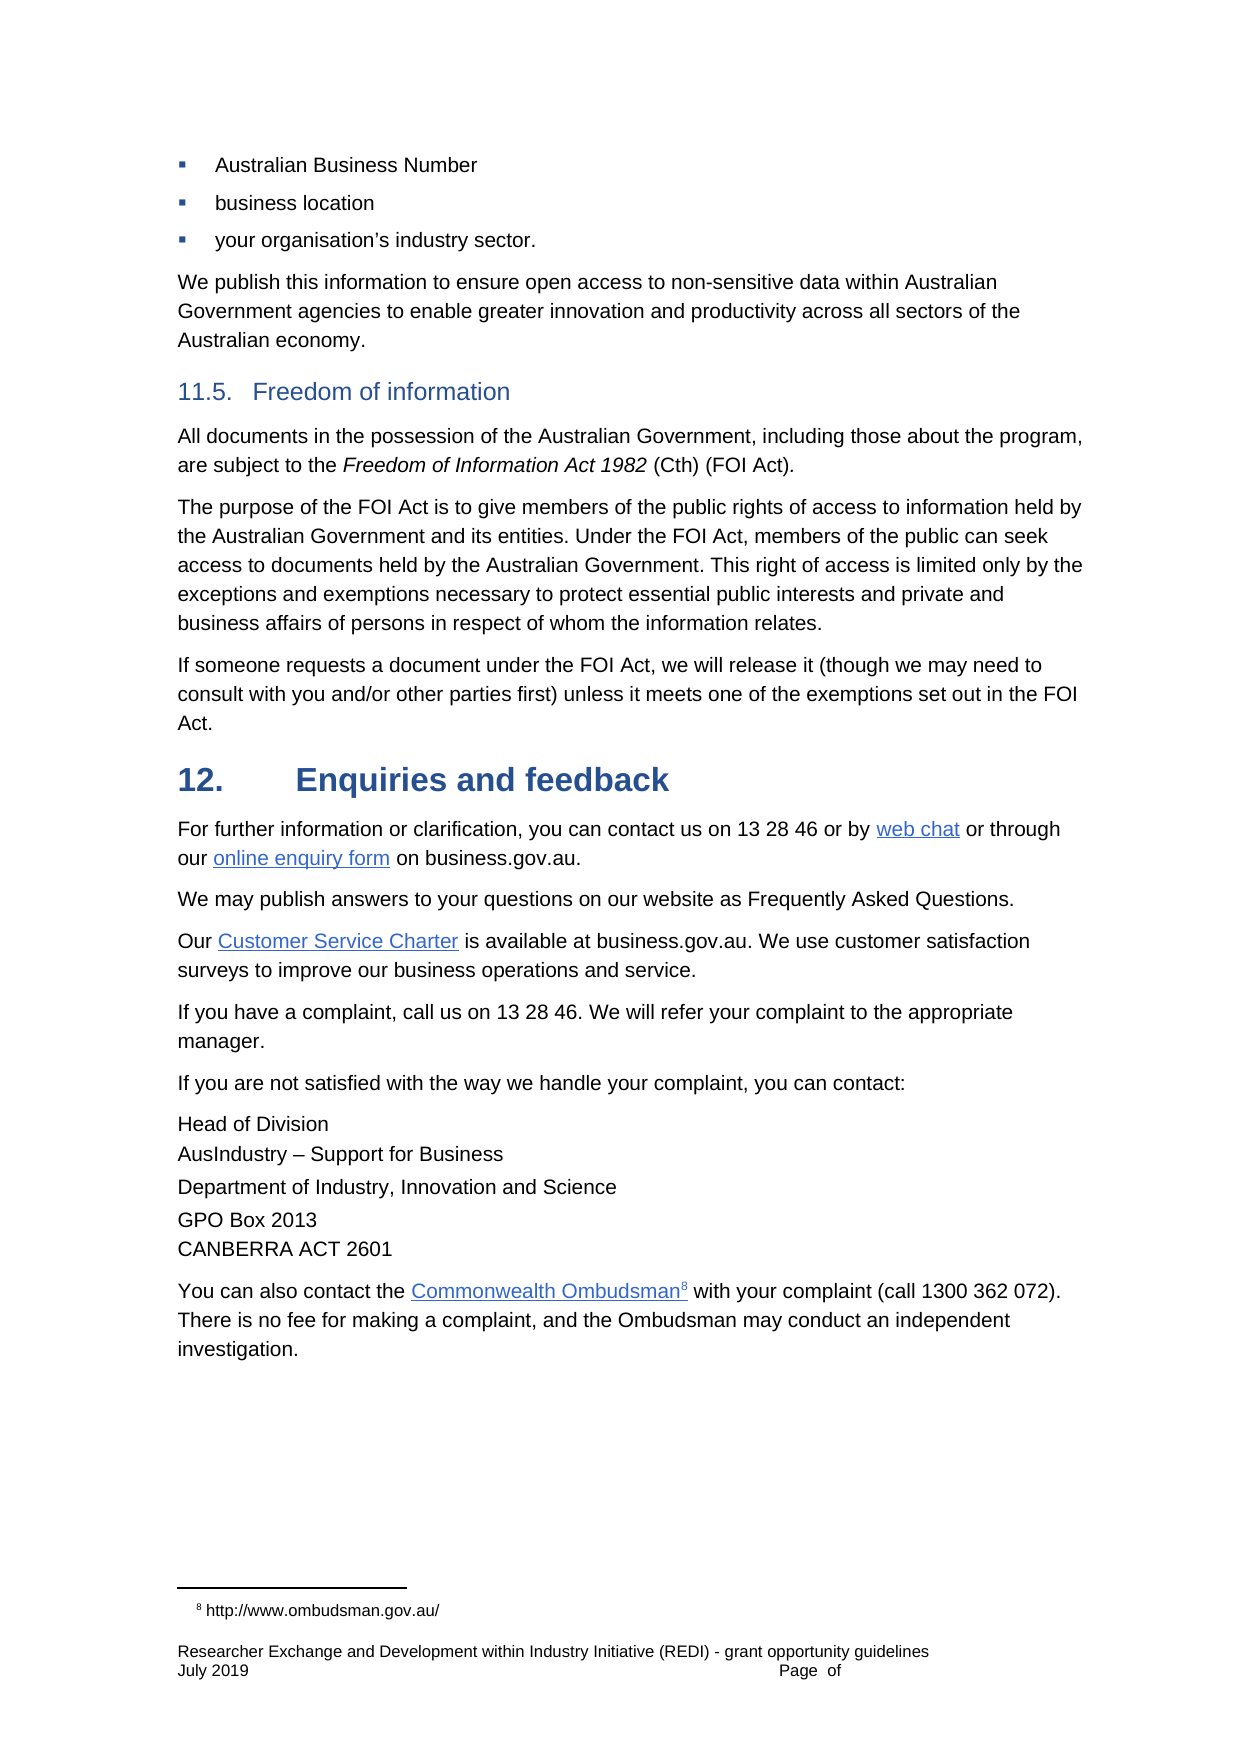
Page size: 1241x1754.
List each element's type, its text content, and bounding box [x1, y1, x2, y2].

list your organisation’s industry sector. [177, 223, 1092, 252]
text We publish this information to ensure open access to non-sensitive data within Australian Government agencies to enable greater innovation and productivity across all sectors of the Australian economy. [177, 264, 1092, 352]
text Our Customer Service Charter is available at business.gov.au. We use customer satisfaction surveys to improve our business operations and service. [177, 924, 1092, 982]
list Australian Business Number [177, 148, 1092, 177]
subtitle Freedom of information [177, 377, 1092, 406]
list business location [177, 185, 1092, 214]
text Head of Division AusIndustry – Support for Business [177, 1107, 1092, 1165]
text For further information or clarification, you can contact us on 13 28 46 or by web chat or through our online enquiry form on business.gov.au. [177, 811, 1092, 869]
text All documents in the possession of the Australian Government, including those about the program, are subject to the Freedom of Information Act 1982 (Cth) (FOI Act). [177, 418, 1092, 477]
text We may publish answers to your questions on our website as Frequently Asked Questions. [177, 882, 1092, 911]
text GPO Box 2013 CANBERRA ACT 2601 [177, 1203, 1092, 1261]
subtitle Enquiries and feedback [177, 760, 1092, 799]
text You can also contact the Commonwealth Ombudsman with your complaint (call 1300 362 072). There is no fee for making a complaint, and the Ombudsman may conduct an independent investigation. [177, 1274, 1092, 1361]
text If you are not satisfied with the way we handle your complaint, you can contact: [177, 1065, 1092, 1094]
text Department of Industry, Innovation and Science [177, 1169, 1092, 1199]
text The purpose of the FOI Act is to give members of the public rights of access to information held by the Australian Government and its entities. Under the FOI Act, members of the public can seek access to documents held by the Australian Government. This right of access is limited only by the exceptions and exemptions necessary to protect essential public interests and private and business affairs of persons in respect of whom the information relates. [177, 489, 1092, 635]
text If someone requests a document under the FOI Act, we will release it (though we may need to consult with you and/or other parties first) unless it meets one of the exemptions set out in the FOI Act. [177, 648, 1092, 735]
text If you have a complaint, call us on 13 28 46. We will refer your complaint to the appropriate manager. [177, 994, 1092, 1053]
